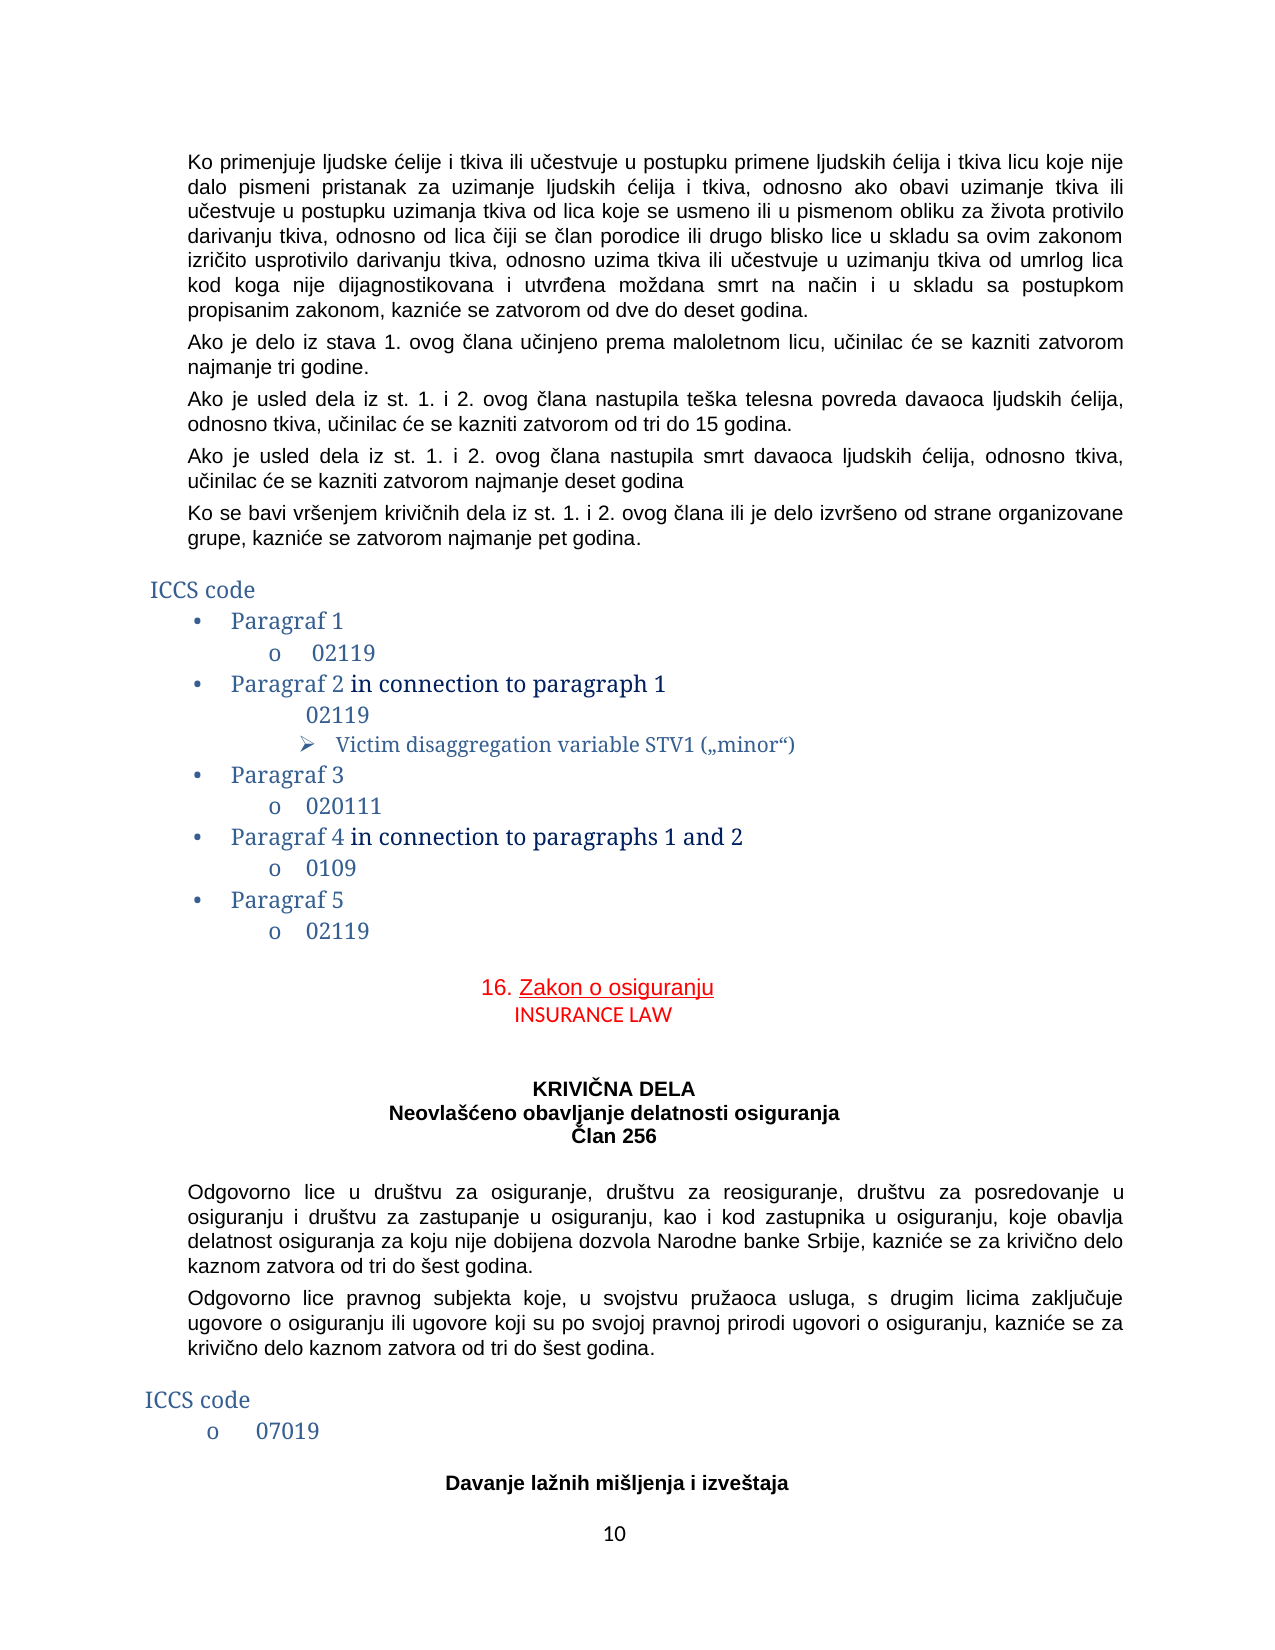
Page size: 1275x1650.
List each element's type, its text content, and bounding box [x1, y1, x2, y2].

text KRIVIČNA DELA [103, 1076, 1125, 1100]
text Ako je delo iz stava 1. ovog člana učinjeno prema maloletnom licu, učinilac će se kazniti zatvorom najmanje tri godine. [187, 330, 1125, 378]
text Ako je usled dela iz st. 1. i 2. ovog člana nastupila teška telesna povreda davaoca ljudskih ćelija, odnosno tkiva, učinilac će se kazniti zatvorom od tri do 15 godina. [187, 387, 1125, 435]
text Ako je usled dela iz st. 1. i 2. ovog člana nastupila smrt davaoca ljudskih ćelija, odnosno tkiva, učinilac će se kazniti zatvorom najmanje deset godina [187, 444, 1125, 492]
list 02119 [268, 915, 1125, 946]
text Ko se bavi vršenjem krivičnih dela iz st. 1. i 2. ovog člana ili je delo izvršeno od strane organizovane grupe, kazniće se zatvorom najmanje pet godina. [187, 501, 1125, 549]
list Paragraf 4 in connection to paragraphs 1 and 2 [193, 821, 1125, 852]
list 020111 [268, 790, 1125, 821]
text 02119 [306, 699, 1125, 730]
text Neovlašćeno obavljanje delatnosti osiguranja [103, 1100, 1125, 1124]
text INSURANCE LAW [403, 1001, 1125, 1028]
text Član 256 [103, 1124, 1125, 1148]
list Victim disaggregation variable STV1 („minor“) [298, 730, 1125, 759]
list Paragraf 1 [193, 605, 1125, 636]
list 07019 [206, 1415, 1125, 1446]
text ICCS code [103, 1384, 1125, 1415]
list Paragraf 2 in connection to paragraph 1 [193, 668, 1125, 699]
text Davanje lažnih mišljenja i izveštaja [103, 1470, 1125, 1494]
list 0109 [268, 852, 1125, 884]
list Paragraf 3 [193, 759, 1125, 790]
list 02119 [268, 636, 1125, 668]
text 16. Zakon o osiguranju [103, 974, 1125, 1001]
text Odgovorno lice pravnog subjekta koje, u svojstvu pružaoca usluga, s drugim licima zaključuje ugovore o osiguranju ili ugovore koji su po svojoj pravnoj prirodi ugovori o osiguranju, kazniće se za krivično delo kaznom zatvora od tri do šest godina. [187, 1286, 1125, 1359]
text Odgovorno lice u društvu za osiguranje, društvu za reosiguranje, društvu za posredovanje u osiguranju i društvu za zastupanje u osiguranju, kao i kod zastupnika u osiguranju, koje obavlja delatnost osiguranja za koju nije dobijena dozvola Narodne banke Srbije, kazniće se za krivično delo kaznom zatvora od tri do šest godina. [187, 1180, 1125, 1278]
text Ko primenjuje ljudske ćelije i tkiva ili učestvuje u postupku primene ljudskih ćelija i tkiva licu koje nije dalo pismeni pristanak za uzimanje ljudskih ćelija i tkiva, odnosno ako obavi uzimanje tkiva ili učestvuje u postupku uzimanja tkiva od lica koje se usmeno ili u pismenom obliku za života protivilo darivanju tkiva, odnosno od lica čiji se član porodice ili drugo blisko lice u skladu sa ovim zakonom izričito usprotivilo darivanju tkiva, odnosno uzima tkiva ili učestvuje u uzimanju tkiva od umrlog lica kod koga nije dijagnostikovana i utvrđena moždana smrt na način i u skladu sa postupkom propisanim zakonom, kazniće se zatvorom od dve do deset godina. [187, 150, 1125, 321]
list Paragraf 5 [193, 884, 1125, 915]
text ICCS code [103, 574, 1125, 605]
